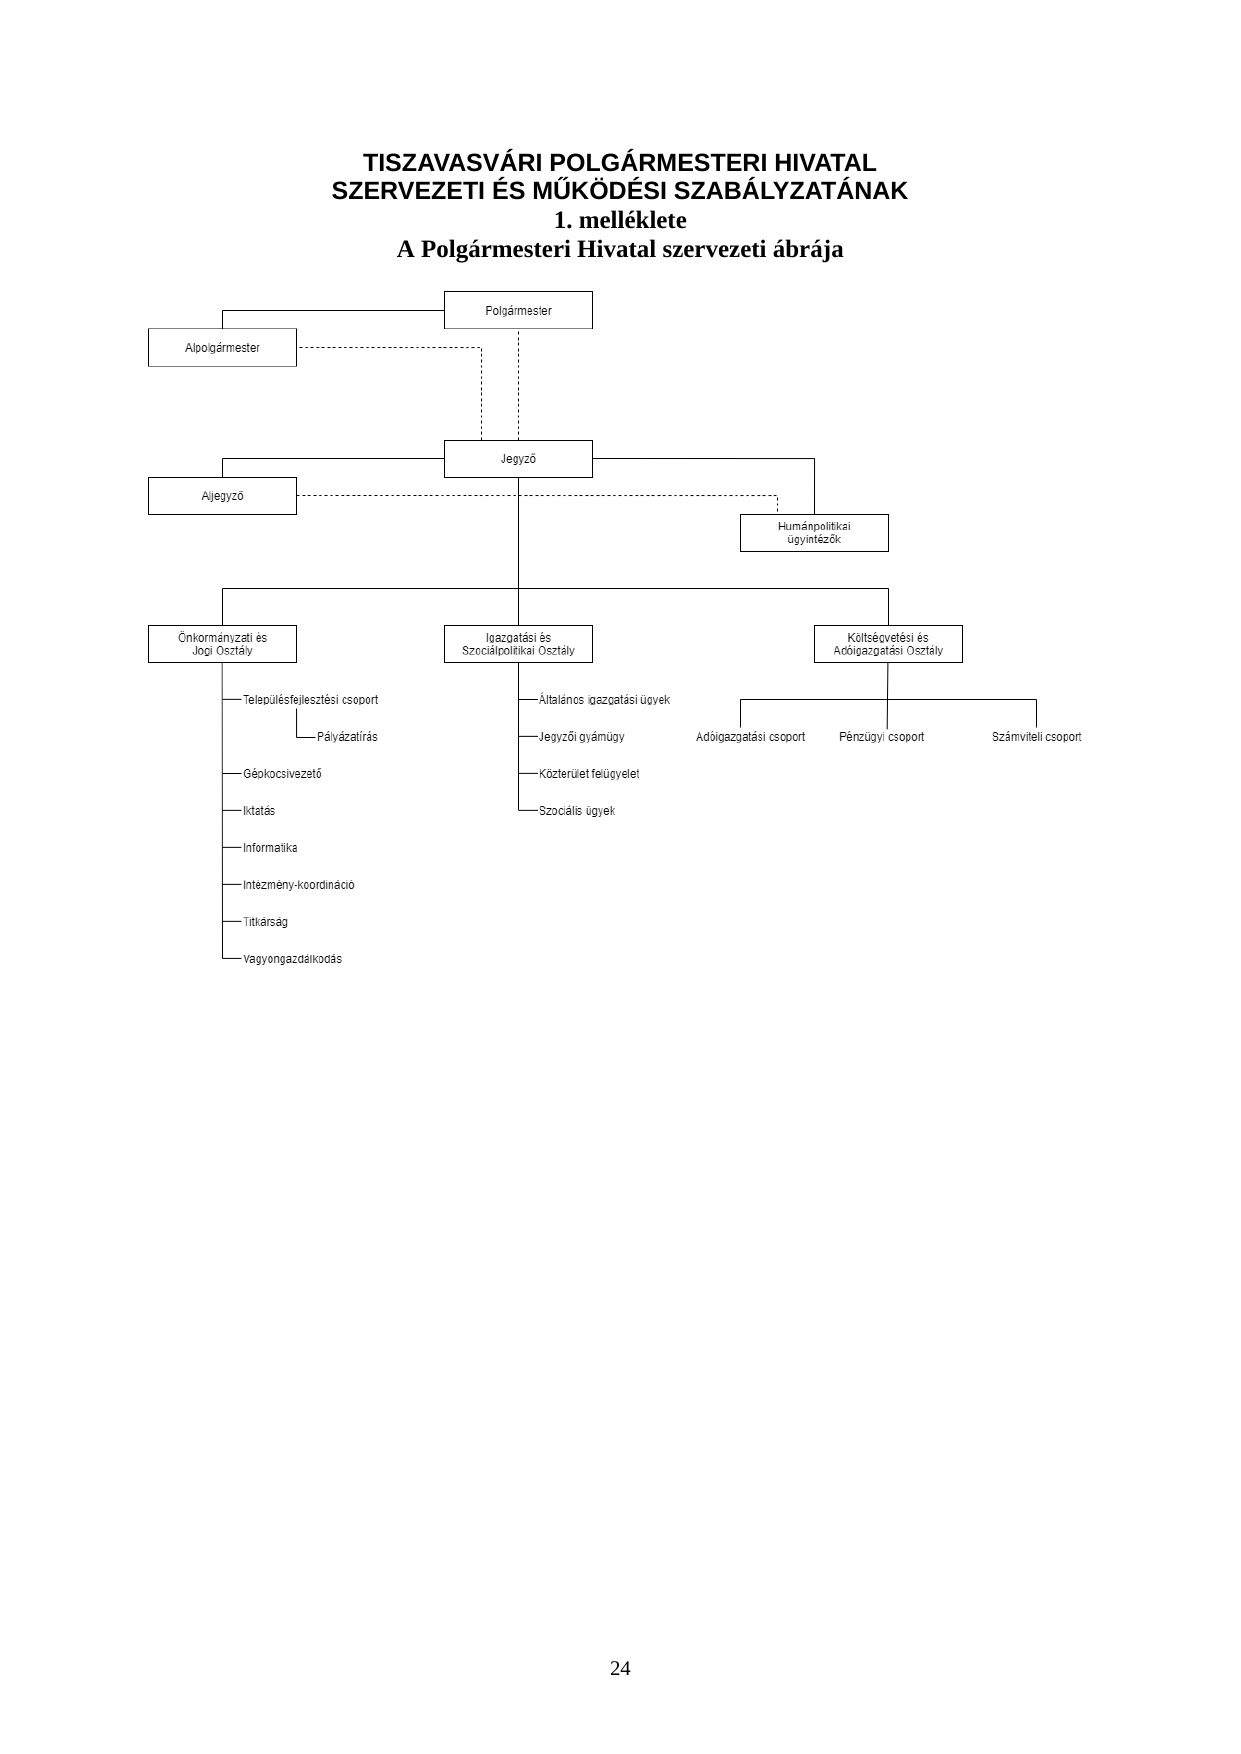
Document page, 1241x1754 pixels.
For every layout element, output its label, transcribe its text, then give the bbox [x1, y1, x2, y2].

text A Polgármesteri Hivatal szervezeti ábrája [148, 234, 1093, 263]
picture [148, 291, 1092, 968]
text 1. melléklete [148, 205, 1093, 234]
subtitle TISZAVASVÁRI POLGÁRMESTERI HIVATAL [148, 148, 1093, 176]
subtitle SZERVEZETI ÉS MŰKÖDÉSI SZABÁLYZATÁNAK [148, 176, 1093, 205]
